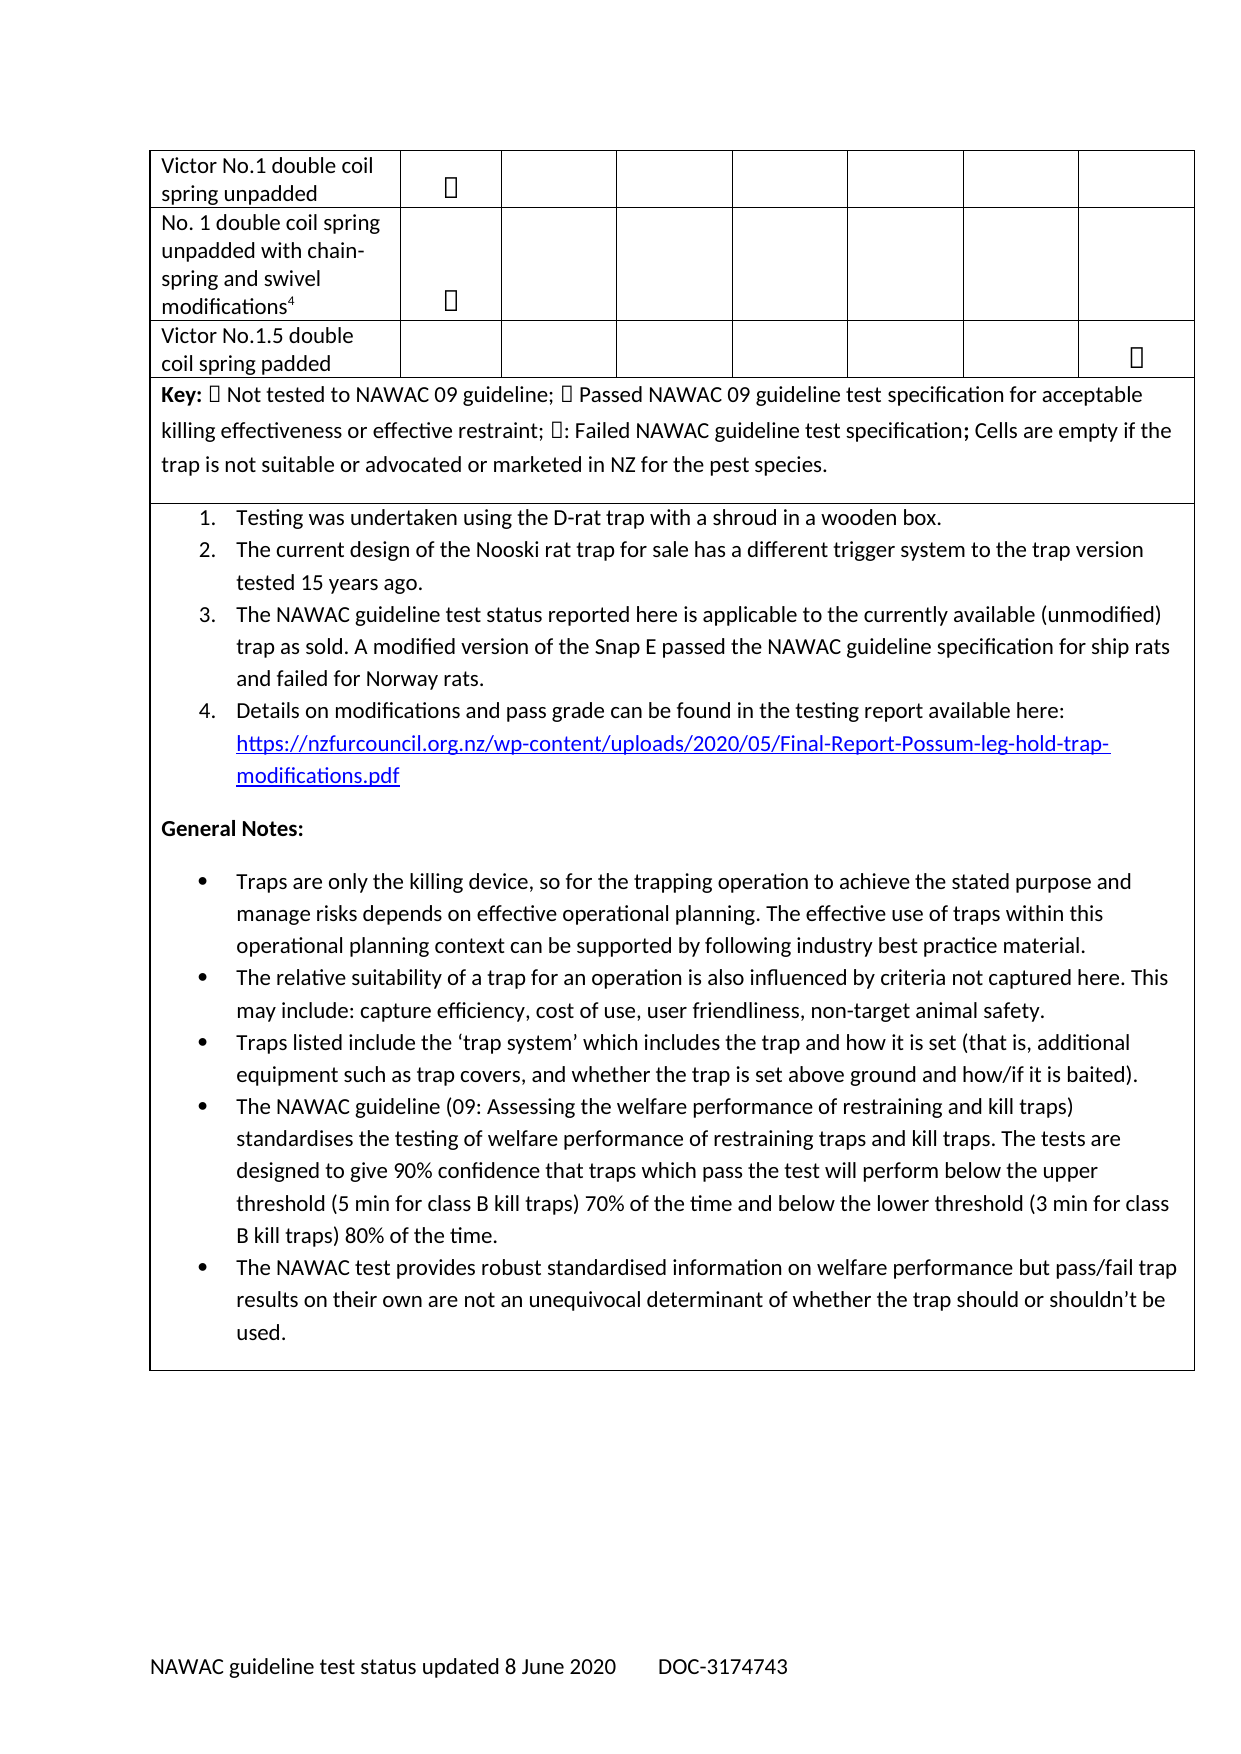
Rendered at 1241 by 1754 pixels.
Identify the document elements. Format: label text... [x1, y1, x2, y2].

table_cell [964, 321, 1078, 377]
table_cell [617, 151, 732, 207]
table_cell [848, 208, 963, 320]
table_cell [502, 151, 616, 207]
table_cell [401, 321, 501, 377]
table_cell [1079, 151, 1194, 207]
table_cell Victor No.1.5 double coil spring padded [151, 321, 400, 377]
table_cell [617, 321, 732, 377]
table_cell [502, 208, 616, 320]
table_cell [964, 208, 1078, 320]
table_cell [502, 321, 616, 377]
table_cell [848, 321, 963, 377]
table_cell [964, 151, 1078, 207]
table_cell Testing was undertaken using the D-rat trap with a shroud in a wooden box. The current design of the Nooski rat trap for sale has a different trigger system to the trap version tested 15 years ago. The NAWAC guideline test status reported here is applicable to the currently available (unmodified) trap as sold. A modified version of the Snap E passed the NAWAC guideline specification for ship rats and failed for Norway rats. Details on modifications and pass grade can be found in the testing report available here: https://nzfurcouncil.org.nz/wp-content/uploads/2020/05/Final-Report-Possum-leg-hold-trap-modifications.pdf General Notes: Traps are only the killing device, so for the trapping operation to achieve the stated purpose and manage risks depends on effective operational planning. The effective use of traps within this operational planning context can be supported by following industry best practice material. The relative suitability of a trap for an operation is also influenced by criteria not captured here. This may include: capture efficiency, cost of use, user friendliness, non-target animal safety. Traps listed include the ‘trap system’ which includes the trap and how it is set (that is, additional equipment such as trap covers, and whether the trap is set above ground and how/if it is baited). The NAWAC guideline (09: Assessing the welfare performance of restraining and kill traps) standardises the testing of welfare performance of restraining traps and kill traps. The tests are designed to give 90% confidence that traps which pass the test will perform below the upper threshold (5 min for class B kill traps) 70% of the time and below the lower threshold (3 min for class B kill traps) 80% of the time. The NAWAC test provides robust standardised information on welfare performance but pass/fail trap results on their own are not an unequivocal determinant of whether the trap should or shouldn’t be used. [151, 504, 1194, 1370]
table_cell  [401, 208, 501, 320]
table_cell No. 1 double coil spring unpadded with chain-spring and swivel modifications4 [151, 208, 400, 320]
table_cell  [401, 151, 501, 207]
table_cell  [1079, 321, 1194, 377]
table_cell Victor No.1 double coil spring unpadded [151, 151, 400, 207]
table_cell Key:  Not tested to NAWAC 09 guideline;  Passed NAWAC 09 guideline test specification for acceptable killing effectiveness or effective restraint; : Failed NAWAC guideline test specification; Cells are empty if the trap is not suitable or advocated or marketed in NZ for the pest species. [151, 378, 1194, 502]
table_cell [617, 208, 732, 320]
table_cell [848, 151, 963, 207]
table_cell [733, 321, 847, 377]
table_cell [733, 208, 847, 320]
table_cell [733, 151, 847, 207]
table_cell [1079, 208, 1194, 320]
